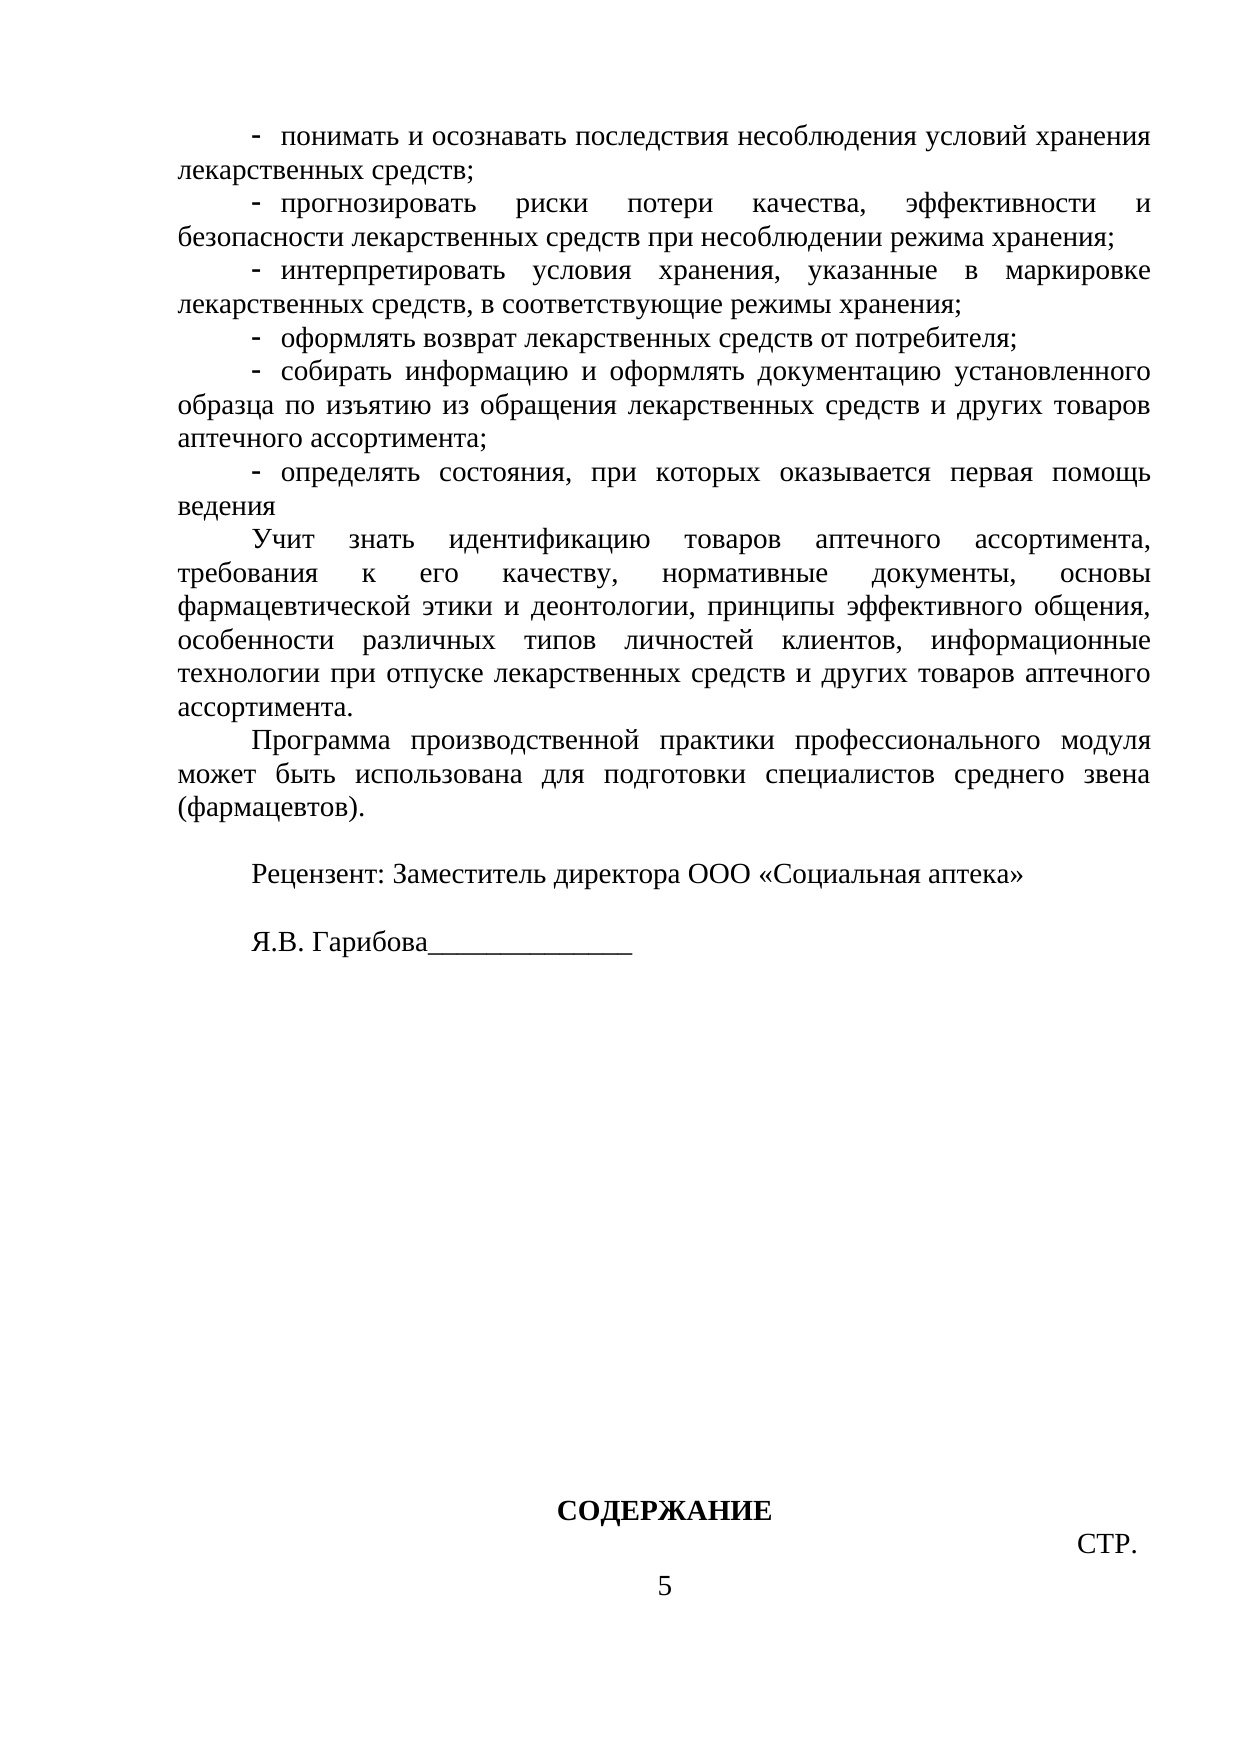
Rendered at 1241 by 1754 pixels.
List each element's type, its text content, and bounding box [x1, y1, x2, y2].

text Рецензент: Заместитель директора ООО «Социальная аптека» [177, 857, 1152, 890]
list определять состояния, при которых оказывается первая помощь ведения [177, 454, 1152, 521]
list оформлять возврат лекарственных средств от потребителя; [177, 320, 1152, 353]
text стр. [988, 1526, 1152, 1560]
text Учит знать идентификацию товаров аптечного ассортимента, требования к его качеству, нормативные документы, основы фармацевтической этики и деонтологии, принципы эффективного общения, особенности различных типов личностей клиентов, информационные технологии при отпуске лекарственных средств и других товаров аптечного ассортимента. [177, 521, 1152, 722]
list собирать информацию и оформлять документацию установленного образца по изъятию из обращения лекарственных средств и других товаров аптечного ассортимента; [177, 353, 1152, 454]
text Программа производственной практики профессионального модуля может быть использована для подготовки специалистов среднего звена (фармацевтов). [177, 722, 1152, 823]
text Я.В. Гарибова______________ [177, 924, 1152, 957]
list интерпретировать условия хранения, указанные в маркировке лекарственных средств, в соответствующие режимы хранения; [177, 252, 1152, 320]
list прогнозировать риски потери качества, эффективности и безопасности лекарственных средств при несоблюдении режима хранения; [177, 185, 1152, 252]
list понимать и осознавать последствия несоблюдения условий хранения лекарственных средств; [177, 118, 1152, 185]
subtitle СОДЕРЖАНИЕ [177, 1493, 1152, 1526]
